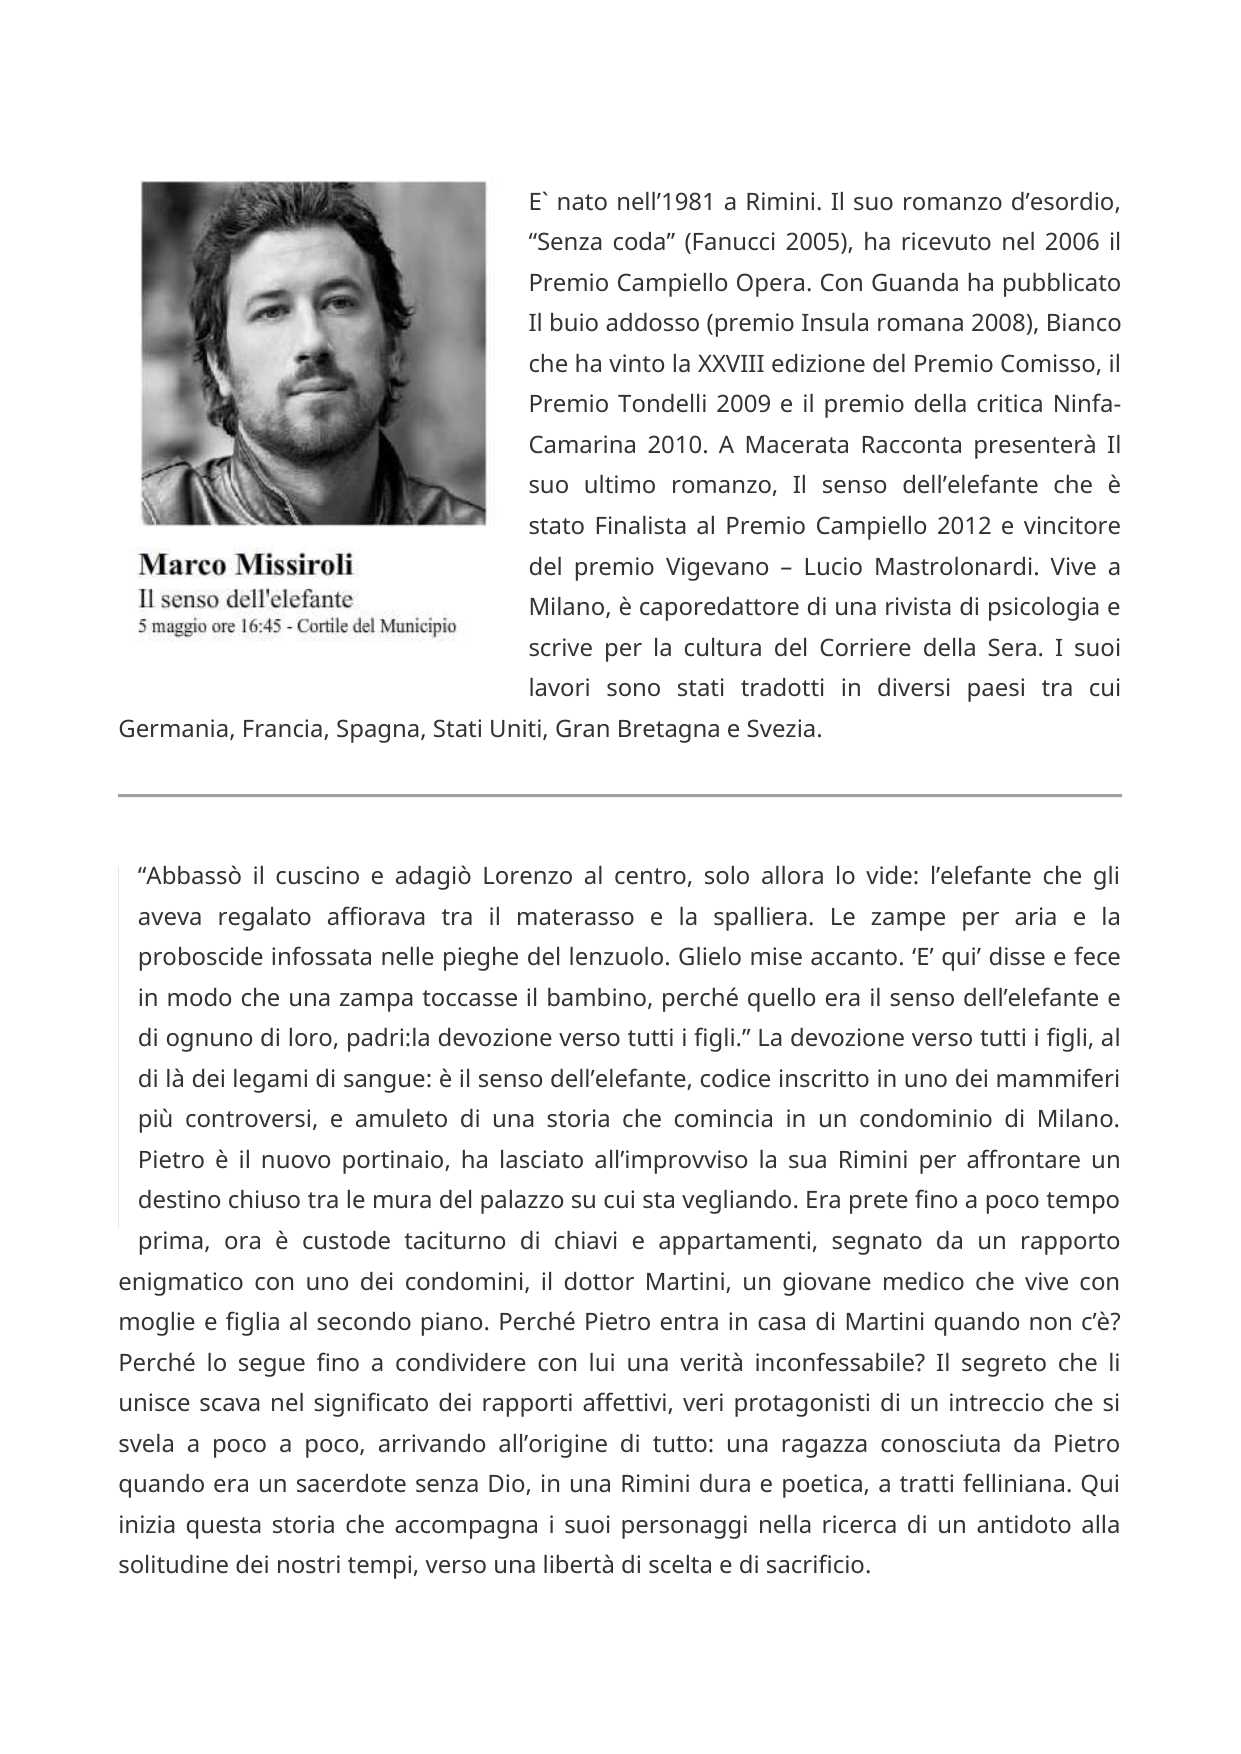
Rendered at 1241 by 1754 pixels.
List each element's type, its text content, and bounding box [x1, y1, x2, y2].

picture [118, 149, 509, 671]
picture [118, 866, 350, 1229]
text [118, 851, 1122, 1621]
